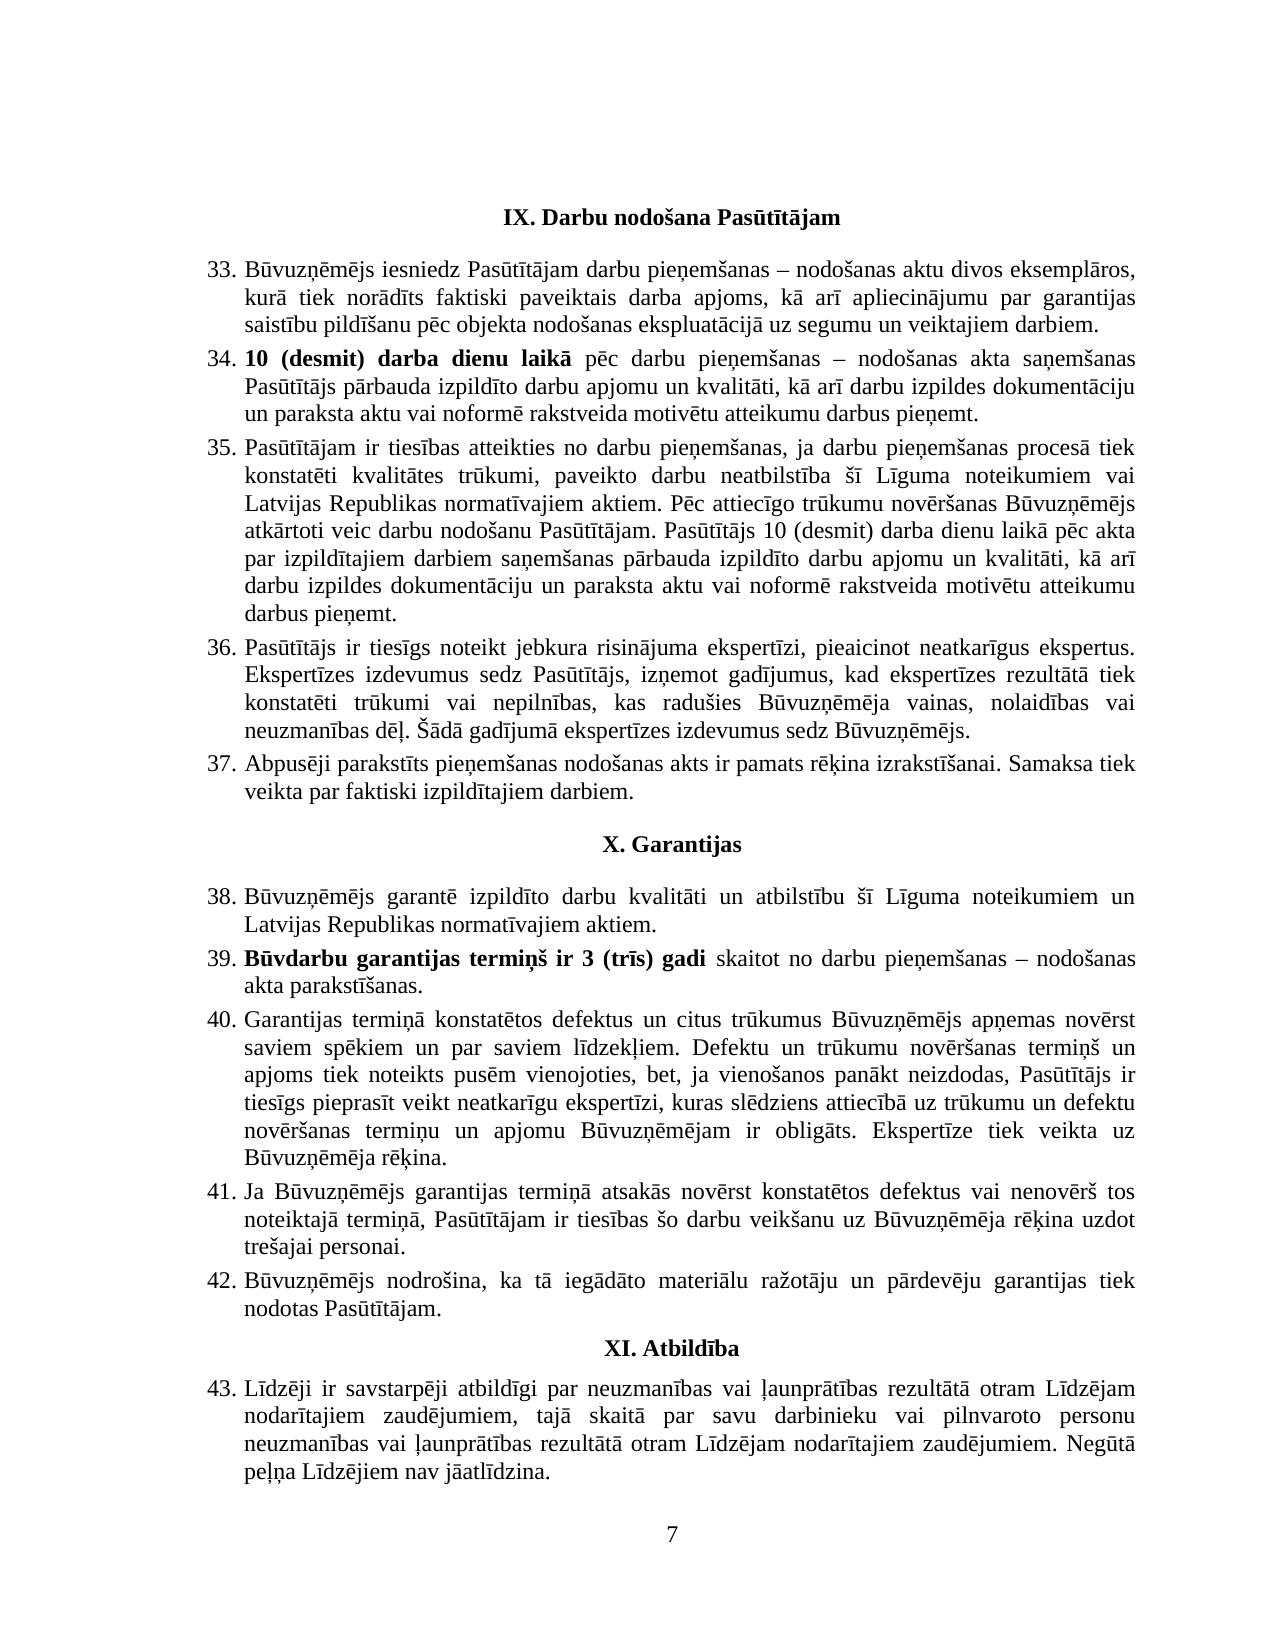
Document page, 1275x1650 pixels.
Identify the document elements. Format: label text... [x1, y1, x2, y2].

list Pasūtītājs ir tiesīgs noteikt jebkura risinājuma ekspertīzi, pieaicinot neatkarīgus ekspertus. Ekspertīzes izdevumus sedz Pasūtītājs, izņemot gadījumus, kad ekspertīzes rezultātā tiek konstatēti trūkumi vai nepilnības, kas radušies Būvuzņēmēja vainas, nolaidības vai neuzmanības dēļ. Šādā gadījumā ekspertīzes izdevumus sedz Būvuzņēmējs. [207, 633, 1137, 743]
list Būvuzņēmējs nodrošina, ka tā iegādāto materiālu ražotāju un pārdevēju garantijas tiek nodotas Pasūtītājam. [207, 1266, 1137, 1321]
list Pasūtītājam ir tiesības atteikties no darbu pieņemšanas, ja darbu pieņemšanas procesā tiek konstatēti kvalitātes trūkumi, paveikto darbu neatbilstība šī Līguma noteikumiem vai Latvijas Republikas normatīvajiem aktiem. Pēc attiecīgo trūkumu novēršanas Būvuzņēmējs atkārtoti veic darbu nodošanu Pasūtītājam. Pasūtītājs 10 (desmit) darba dienu laikā pēc akta par izpildītajiem darbiem saņemšanas pārbauda izpildīto darbu apjomu un kvalitāti, kā arī darbu izpildes dokumentāciju un paraksta aktu vai noformē rakstveida motivētu atteikumu darbus pieņemt. [207, 433, 1137, 627]
list Garantijas termiņā konstatētos defektus un citus trūkumus Būvuzņēmējs apņemas novērst saviem spēkiem un par saviem līdzekļiem. Defektu un trūkumu novēršanas termiņš un apjoms tiek noteikts pusēm vienojoties, bet, ja vienošanos panākt neizdodas, Pasūtītājs ir tiesīgs pieprasīt veikt neatkarīgu ekspertīzi, kuras slēdziens attiecībā uz trūkumu un defektu novēršanas termiņu un apjomu Būvuzņēmējam ir obligāts. Ekspertīze tiek veikta uz Būvuzņēmēja rēķina. [207, 1005, 1137, 1171]
list Līdzēji ir savstarpēji atbildīgi par neuzmanības vai ļaunprātības rezultātā otram Līdzējam nodarītajiem zaudējumiem, tajā skaitā par savu darbinieku vai pilnvaroto personu neuzmanības vai ļaunprātības rezultātā otram Līdzējam nodarītajiem zaudējumiem. Negūtā peļņa Līdzējiem nav jāatlīdzina. [207, 1374, 1137, 1484]
list Abpusēji parakstīts pieņemšanas nodošanas akts ir pamats rēķina izrakstīšanai. Samaksa tiek veikta par faktiski izpildītajiem darbiem. [207, 749, 1137, 805]
list 10 (desmit) darba dienu laikā pēc darbu pieņemšanas – nodošanas akta saņemšanas Pasūtītājs pārbauda izpildīto darbu apjomu un kvalitāti, kā arī darbu izpildes dokumentāciju un paraksta aktu vai noformē rakstveida motivētu atteikumu darbus pieņemt. [207, 344, 1137, 427]
text IX. Darbu nodošana Pasūtītājam [207, 203, 1137, 230]
list Būvuzņēmējs garantē izpildīto darbu kvalitāti un atbilstību šī Līguma noteikumiem un Latvijas Republikas normatīvajiem aktiem. [207, 882, 1137, 937]
text XI. Atbildība [207, 1334, 1137, 1361]
list Ja Būvuzņēmējs garantijas termiņā atsakās novērst konstatētos defektus vai nenovērš tos noteiktajā termiņā, Pasūtītājam ir tiesības šo darbu veikšanu uz Būvuzņēmēja rēķina uzdot trešajai personai. [207, 1177, 1137, 1260]
list Būvuzņēmējs iesniedz Pasūtītājam darbu pieņemšanas – nodošanas aktu divos eksemplāros, kurā tiek norādīts faktiski paveiktais darba apjoms, kā arī apliecinājumu par garantijas saistību pildīšanu pēc objekta nodošanas ekspluatācijā uz segumu un veiktajiem darbiem. [207, 255, 1137, 338]
text X. Garantijas [207, 830, 1137, 857]
list Būvdarbu garantijas termiņš ir 3 (trīs) gadi skaitot no darbu pieņemšanas – nodošanas akta parakstīšanas. [207, 944, 1137, 999]
